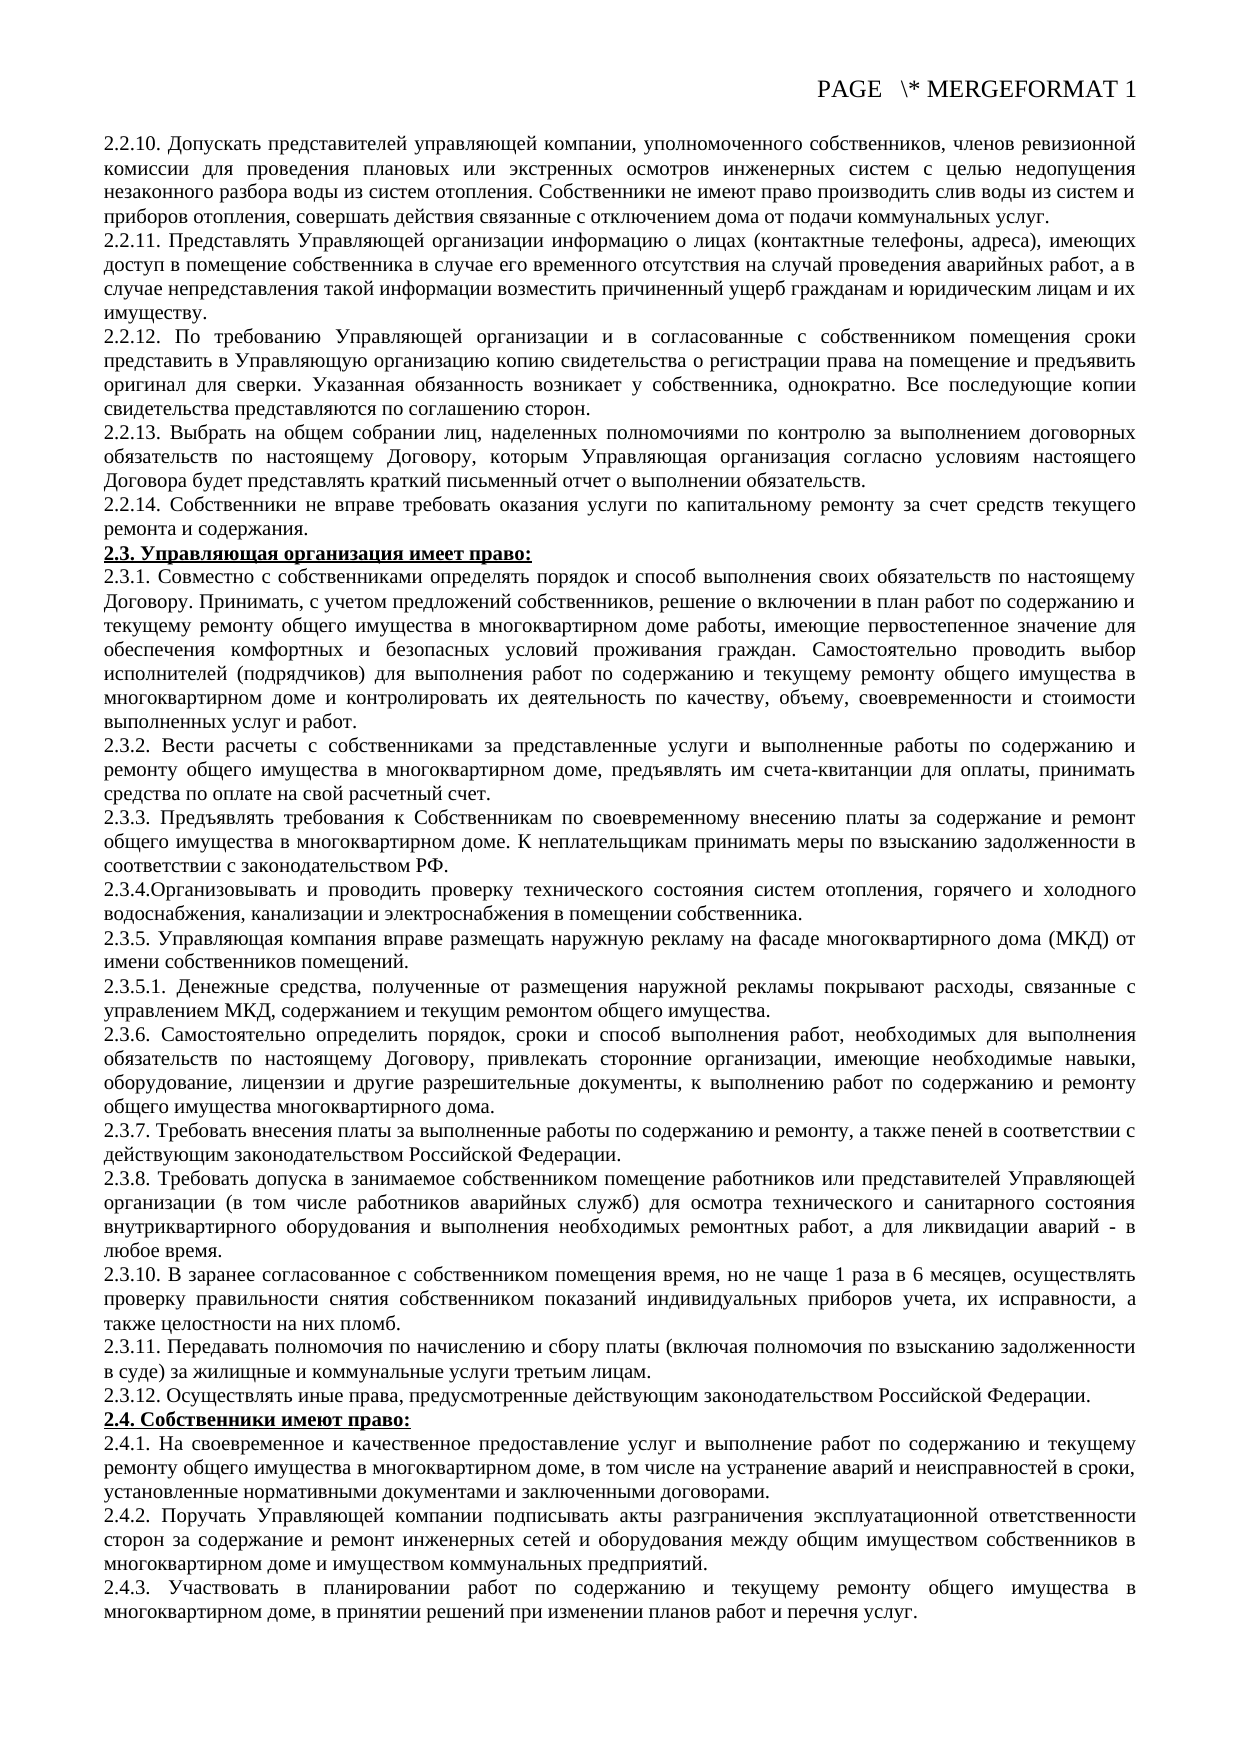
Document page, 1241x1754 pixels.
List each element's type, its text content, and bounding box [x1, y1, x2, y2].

text 2.2.10. Допускать представителей управляющей компании, уполномоченного собственников, членов ревизионной комиссии для проведения плановых или экстренных осмотров инженерных систем с целью недопущения незаконного разбора воды из систем отопления. Собственники не имеют право производить слив воды из систем и приборов отопления, совершать действия связанные с отключением дома от подачи коммунальных услуг. [103, 131, 1137, 228]
text 2.3.2. Вести расчеты с собственниками за представленные услуги и выполненные работы по содержанию и ремонту общего имущества в многоквартирном доме, предъявлять им счета-квитанции для оплаты, принимать средства по оплате на свой расчетный счет. [103, 733, 1137, 805]
text 2.2.11. Представлять Управляющей организации информацию о лицах (контактные телефоны, адреса), имеющих доступ в помещение собственника в случае его временного отсутствия на случай проведения аварийных работ, а в случае непредставления такой информации возместить причиненный ущерб гражданам и юридическим лицам и их имуществу. [103, 228, 1137, 324]
text 2.3.7. Требовать внесения платы за выполненные работы по содержанию и ремонту, а также пеней в соответствии с действующим законодательством Российской Федерации. [103, 1118, 1137, 1166]
text 2.3.8. Требовать допуска в занимаемое собственником помещение работников или представителей Управляющей организации (в том числе работников аварийных служб) для осмотра технического и санитарного состояния внутриквартирного оборудования и выполнения необходимых ремонтных работ, а для ликвидации аварий - в любое время. [103, 1166, 1137, 1262]
text 2.3.4.Организовывать и проводить проверку технического состояния систем отопления, горячего и холодного водоснабжения, канализации и электроснабжения в помещении собственника. [103, 877, 1137, 925]
text 2.4.1. На своевременное и качественное предоставление услуг и выполнение работ по содержанию и текущему ремонту общего имущества в многоквартирном доме, в том числе на устранение аварий и неисправностей в сроки, установленные нормативными документами и заключенными договорами. [103, 1431, 1137, 1503]
text 2.3.5. Управляющая компания вправе размещать наружную рекламу на фасаде многоквартирного дома (МКД) от имени собственников помещений. [103, 925, 1137, 973]
text 2.4. Собственники имеют право: [103, 1407, 1137, 1431]
text 2.3.3. Предъявлять требования к Собственникам по своевременному внесению платы за содержание и ремонт общего имущества в многоквартирном доме. К неплательщикам принимать меры по взысканию задолженности в соответствии с законодательством РФ. [103, 805, 1137, 877]
text 2.3.12. Осуществлять иные права, предусмотренные действующим законодательством Российской Федерации. [103, 1383, 1137, 1407]
text 2.3.10. В заранее согласованное с собственником помещения время, но не чаще 1 раза в 6 месяцев, осуществлять проверку правильности снятия собственником показаний индивидуальных приборов учета, их исправности, а также целостности на них пломб. [103, 1262, 1137, 1334]
text 2.3.11. Передавать полномочия по начислению и сбору платы (включая полномочия по взысканию задолженности в суде) за жилищные и коммунальные услуги третьим лицам. [103, 1334, 1137, 1383]
text 2.2.14. Собственники не вправе требовать оказания услуги по капитальному ремонту за счет средств текущего ремонта и содержания. [103, 492, 1137, 540]
text 2.3.5.1. Денежные средства, полученные от размещения наружной рекламы покрывают расходы, связанные с управлением МКД, содержанием и текущим ремонтом общего имущества. [103, 973, 1137, 1022]
text 2.4.2. Поручать Управляющей компании подписывать акты разграничения эксплуатационной ответственности сторон за содержание и ремонт инженерных сетей и оборудования между общим имуществом собственников в многоквартирном доме и имуществом коммунальных предприятий. [103, 1503, 1137, 1575]
text 2.2.13. Выбрать на общем собрании лиц, наделенных полномочиями по контролю за выполнением договорных обязательств по настоящему Договору, которым Управляющая организация согласно условиям настоящего Договора будет представлять краткий письменный отчет о выполнении обязательств. [103, 420, 1137, 492]
text 2.3.1. Совместно с собственниками определять порядок и способ выполнения своих обязательств по настоящему Договору. Принимать, с учетом предложений собственников, решение о включении в план работ по содержанию и текущему ремонту общего имущества в многоквартирном доме работы, имеющие первостепенное значение для обеспечения комфортных и безопасных условий проживания граждан. Самостоятельно проводить выбор исполнителей (подрядчиков) для выполнения работ по содержанию и текущему ремонту общего имущества в многоквартирном доме и контролировать их деятельность по качеству, объему, своевременности и стоимости выполненных услуг и работ. [103, 564, 1137, 733]
text 2.2.12. По требованию Управляющей организации и в согласованные с собственником помещения сроки представить в Управляющую организацию копию свидетельства о регистрации права на помещение и предъявить оригинал для сверки. Указанная обязанность возникает у собственника, однократно. Все последующие копии свидетельства представляются по соглашению сторон. [103, 324, 1137, 420]
text 2.3. Управляющая организация имеет право: [103, 540, 1137, 564]
text 2.3.6. Самостоятельно определить порядок, сроки и способ выполнения работ, необходимых для выполнения обязательств по настоящему Договору, привлекать сторонние организации, имеющие необходимые навыки, оборудование, лицензии и другие разрешительные документы, к выполнению работ по содержанию и ремонту общего имущества многоквартирного дома. [103, 1022, 1137, 1118]
text 2.4.3. Участвовать в планировании работ по содержанию и текущему ремонту общего имущества в многоквартирном доме, в принятии решений при изменении планов работ и перечня услуг. [103, 1575, 1137, 1623]
